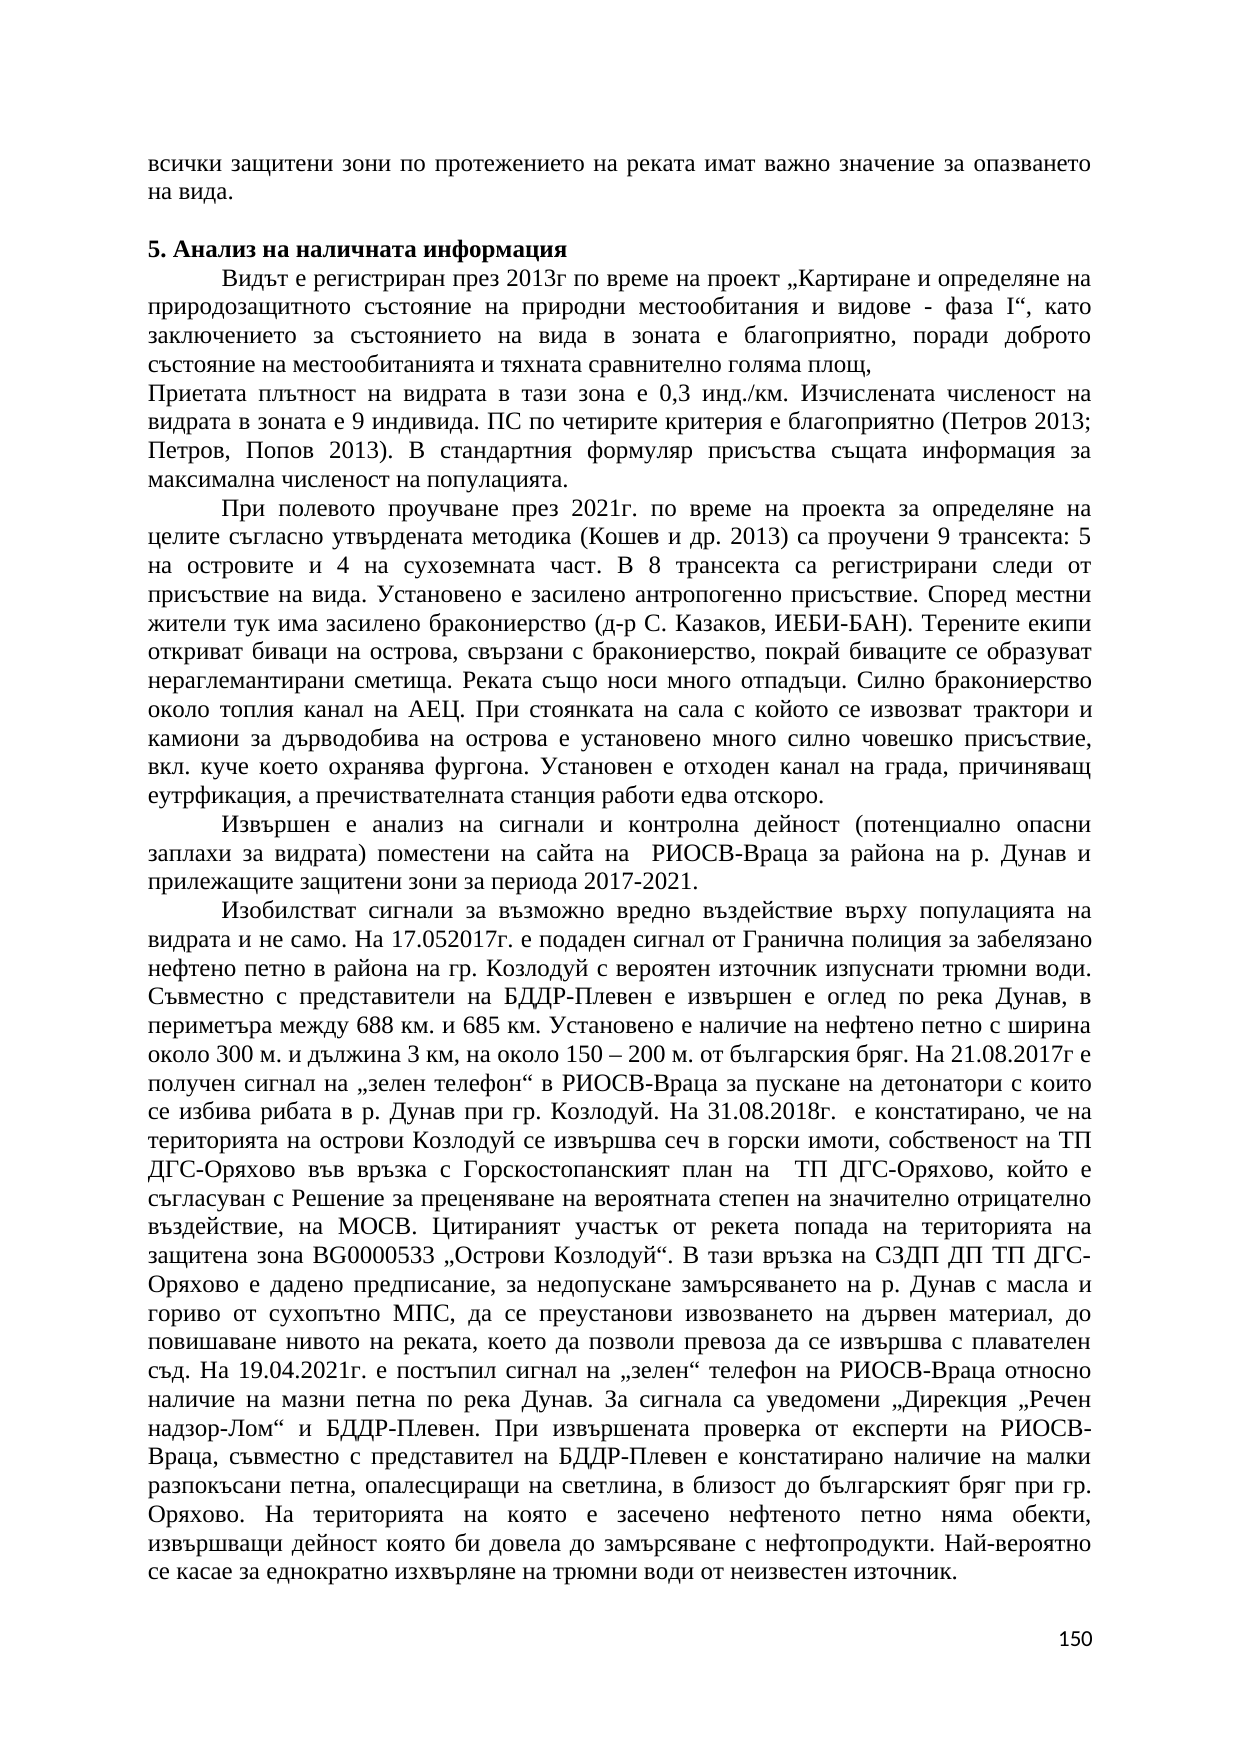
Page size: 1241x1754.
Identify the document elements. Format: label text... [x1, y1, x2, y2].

text Извършен е анализ на сигнали и контролна дейност (потенциално опасни заплахи за видрата) поместени на сайта на РИОСВ-Враца за района на р. Дунав и прилежащите защитени зони за периода 2017-2021. [148, 809, 1093, 895]
text Изобилстват сигнали за възможно вредно въздействие върху популацията на видрата и не само. На 17.052017г. е подаден сигнал от Гранична полиция за забелязано нефтено петно в района на гр. Козлодуй с вероятен източник изпуснати трюмни води. Съвместно с представители на БДДР-Плевен е извършен е оглед по река Дунав, в периметъра между 688 км. и 685 км. Установено е наличие на нефтено петно с ширина около 300 м. и дължина 3 км, на около 150 – 200 м. от българския бряг. На 21.08.2017г е получен сигнал на „зелен телефон“ в РИОСВ-Враца за пускане на детонатори с които се избива рибата в р. Дунав при гр. Козлодуй. На 31.08.2018г. е констатирано, че на територията на острови Козлодуй се извършва сеч в горски имоти, собственост на ТП ДГС-Оряхово във връзка с Горскостопанският план на ТП ДГС-Оряхово, който е съгласуван с Решение за преценяване на вероятната степен на значително отрицателно въздействие, на МОСВ. Цитираният участък от рекета попада на територията на защитена зона BG0000533 „Острови Козлодуй“. В тази връзка на СЗДП ДП ТП ДГС-Оряхово е дадено предписание, за недопускане замърсяването на р. Дунав с масла и гориво от сухопътно МПС, да се преустанови извозването на дървен материал, до повишаване нивото на реката, което да позволи превоза да се извършва с плавателен съд. На 19.04.2021г. е постъпил сигнал на „зелен“ телефон на РИОСВ-Враца относно наличие на мазни петна по река Дунав. За сигнала са уведомени „Дирекция „Речен надзор-Лом“ и БДДР-Плевен. При извършената проверка от експерти на РИОСВ-Враца, съвместно с представител на БДДР-Плевен е констатирано наличие на малки разпокъсани петна, опалесциращи на светлина, в близост до българският бряг при гр. Оряхово. На територията на която е засечено нефтеното петно няма обекти, извършващи дейност която би довела до замърсяване с нефтопродукти. Най-вероятно се касае за еднократно изхвърляне на трюмни води от неизвестен източник. [148, 895, 1093, 1585]
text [148, 148, 1093, 205]
text Приетата плътност на видрата в тази зона е 0,3 инд./км. Изчислената численост на видрата в зоната е 9 индивида. ПС по четирите критерия е благоприятно (Петров 2013; Петров, Попов 2013). В стандартния формуляр присъства същата информация за максимална численост на популацията. [148, 378, 1093, 493]
text Видът е регистриран през 2013г по време на проект „Картиране и определяне на природозащитното състояние на природни местообитания и видове - фаза I“, като заключението за състоянието на вида в зоната е благоприятно, поради доброто състояние на местообитанията и тяхната сравнително голяма площ, [148, 263, 1093, 378]
text При полевото проучване през 2021г. по време на проекта за определяне на целите съгласно утвърдената методика (Кошев и др. 2013) са проучени 9 трансекта: 5 на островите и 4 на сухоземната част. В 8 трансекта са регистрирани следи от присъствие на вида. Установено е засилено антропогенно присъствие. Според местни жители тук има засилено бракониерство (д-р С. Казаков, ИЕБИ-БАН). Терените екипи откриват биваци на острова, свързани с бракониерство, покрай биваците се образуват нераглемантирани сметища. Реката също носи много отпадъци. Силно бракониерство около топлия канал на АЕЦ. При стоянката на сала с койото се извозват трактори и камиони за дърводобива на острова е установено много силно човешко присъствие, вкл. куче което охранява фургона. Установен е отходен канал на града, причиняващ еутрфикация, a пречиствателната станция работи едва отскоро. [148, 493, 1093, 809]
text 5. Анализ на наличната информация [148, 234, 1093, 263]
